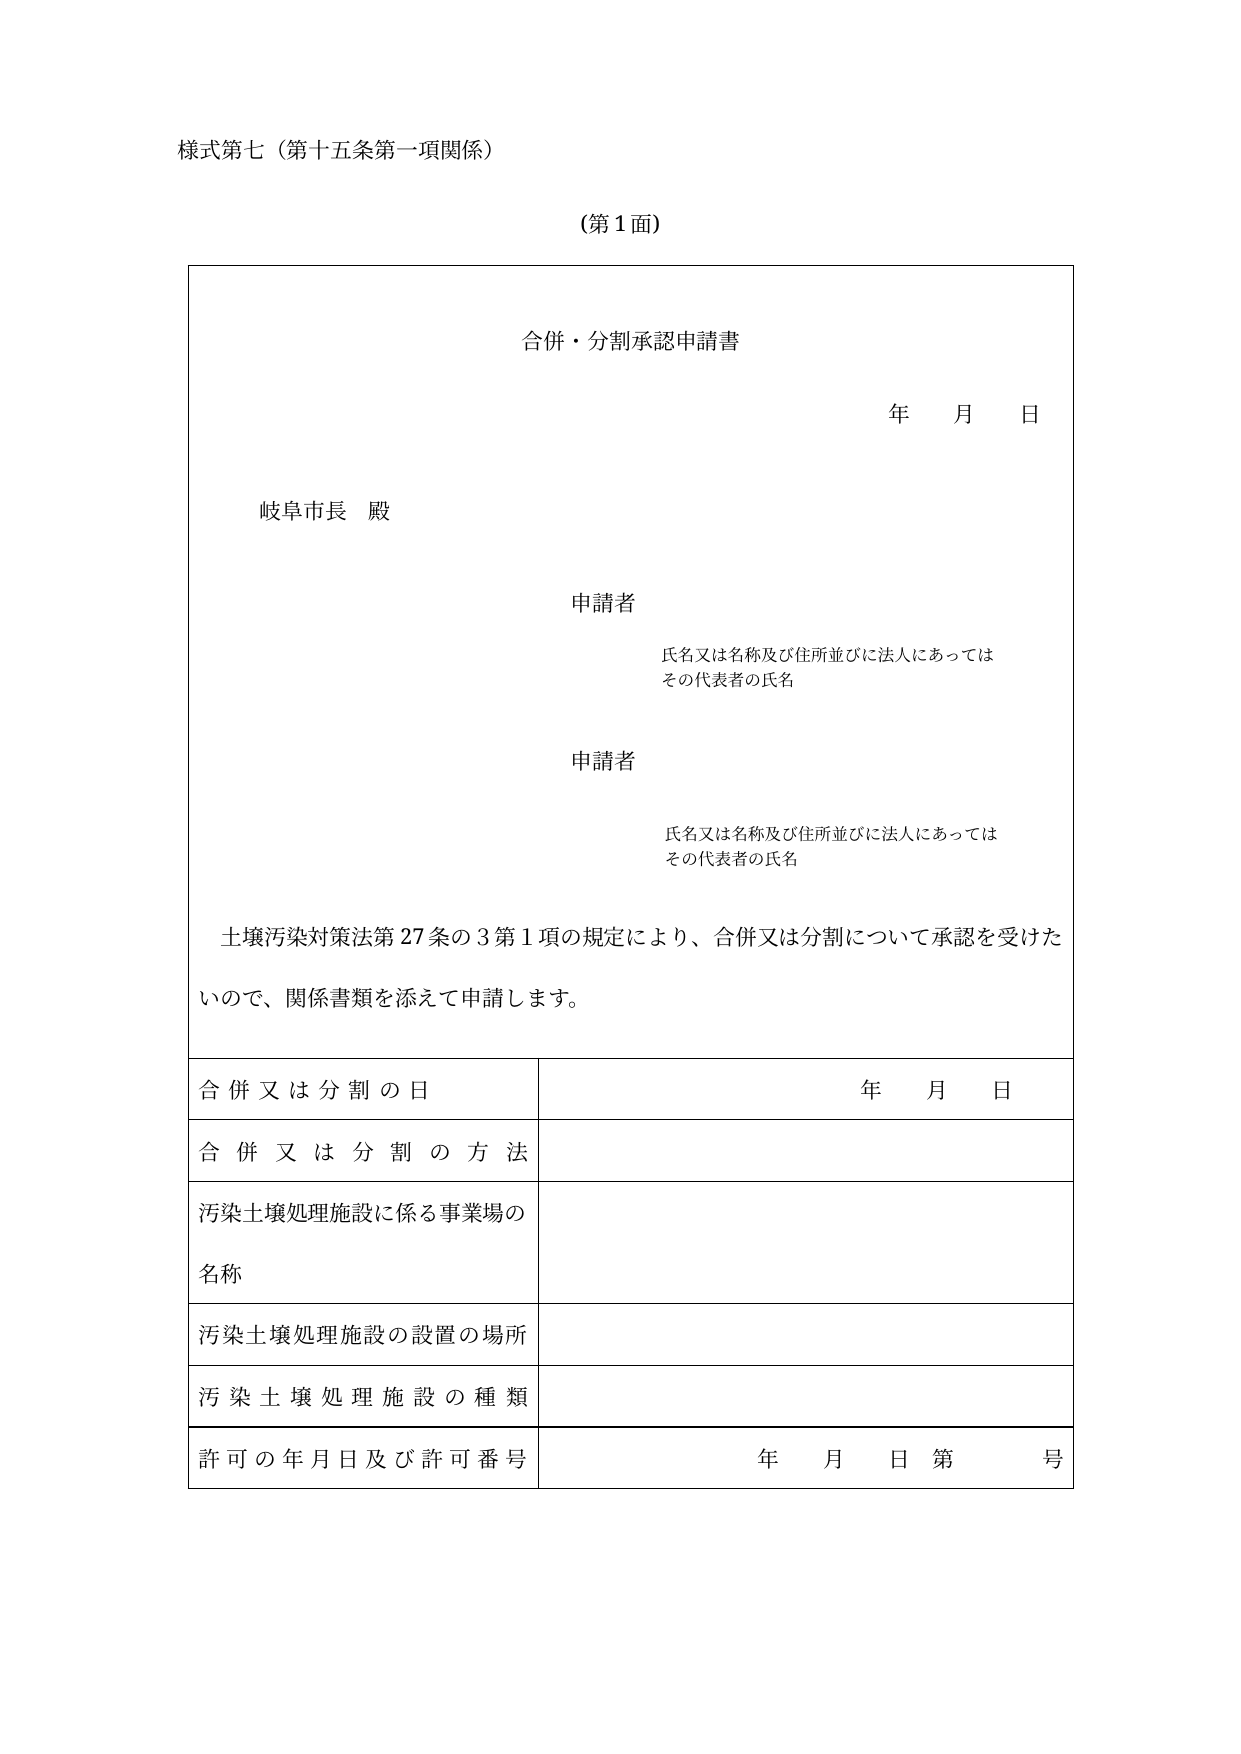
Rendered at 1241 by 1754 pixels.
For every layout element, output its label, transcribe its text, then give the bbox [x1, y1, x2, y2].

table_header 合併・分割承認申請書 年 月 日 申請者 申請者 土壌汚染対策法第27条の３第１項の規定により、合併又は分割について承認を受けたいので、関係書類を添えて申請します。 [189, 266, 1073, 1057]
table_cell [539, 1182, 1073, 1303]
table_cell [539, 1120, 1073, 1181]
text (第1面) [177, 192, 1063, 253]
table_cell 汚染土壌処理施設の設置の場所 [189, 1304, 538, 1365]
table_cell 年 月 日 [539, 1059, 1073, 1119]
table_cell 汚染土壌処理施設に係る事業場の名称 [189, 1182, 538, 1303]
table_cell 合併又は分割の方法 [189, 1120, 538, 1181]
table_cell [539, 1366, 1073, 1426]
table_cell 許可の年月日及び許可番号 [189, 1428, 538, 1488]
table_cell 汚染土壌処理施設の種類 [189, 1366, 538, 1426]
table_cell 合併又は分割の日 [189, 1059, 538, 1119]
table_cell [539, 1304, 1073, 1365]
table_cell 年 月 日 第 号 [539, 1428, 1073, 1488]
text 様式第七（第十五条第一項関係） [177, 119, 1063, 180]
